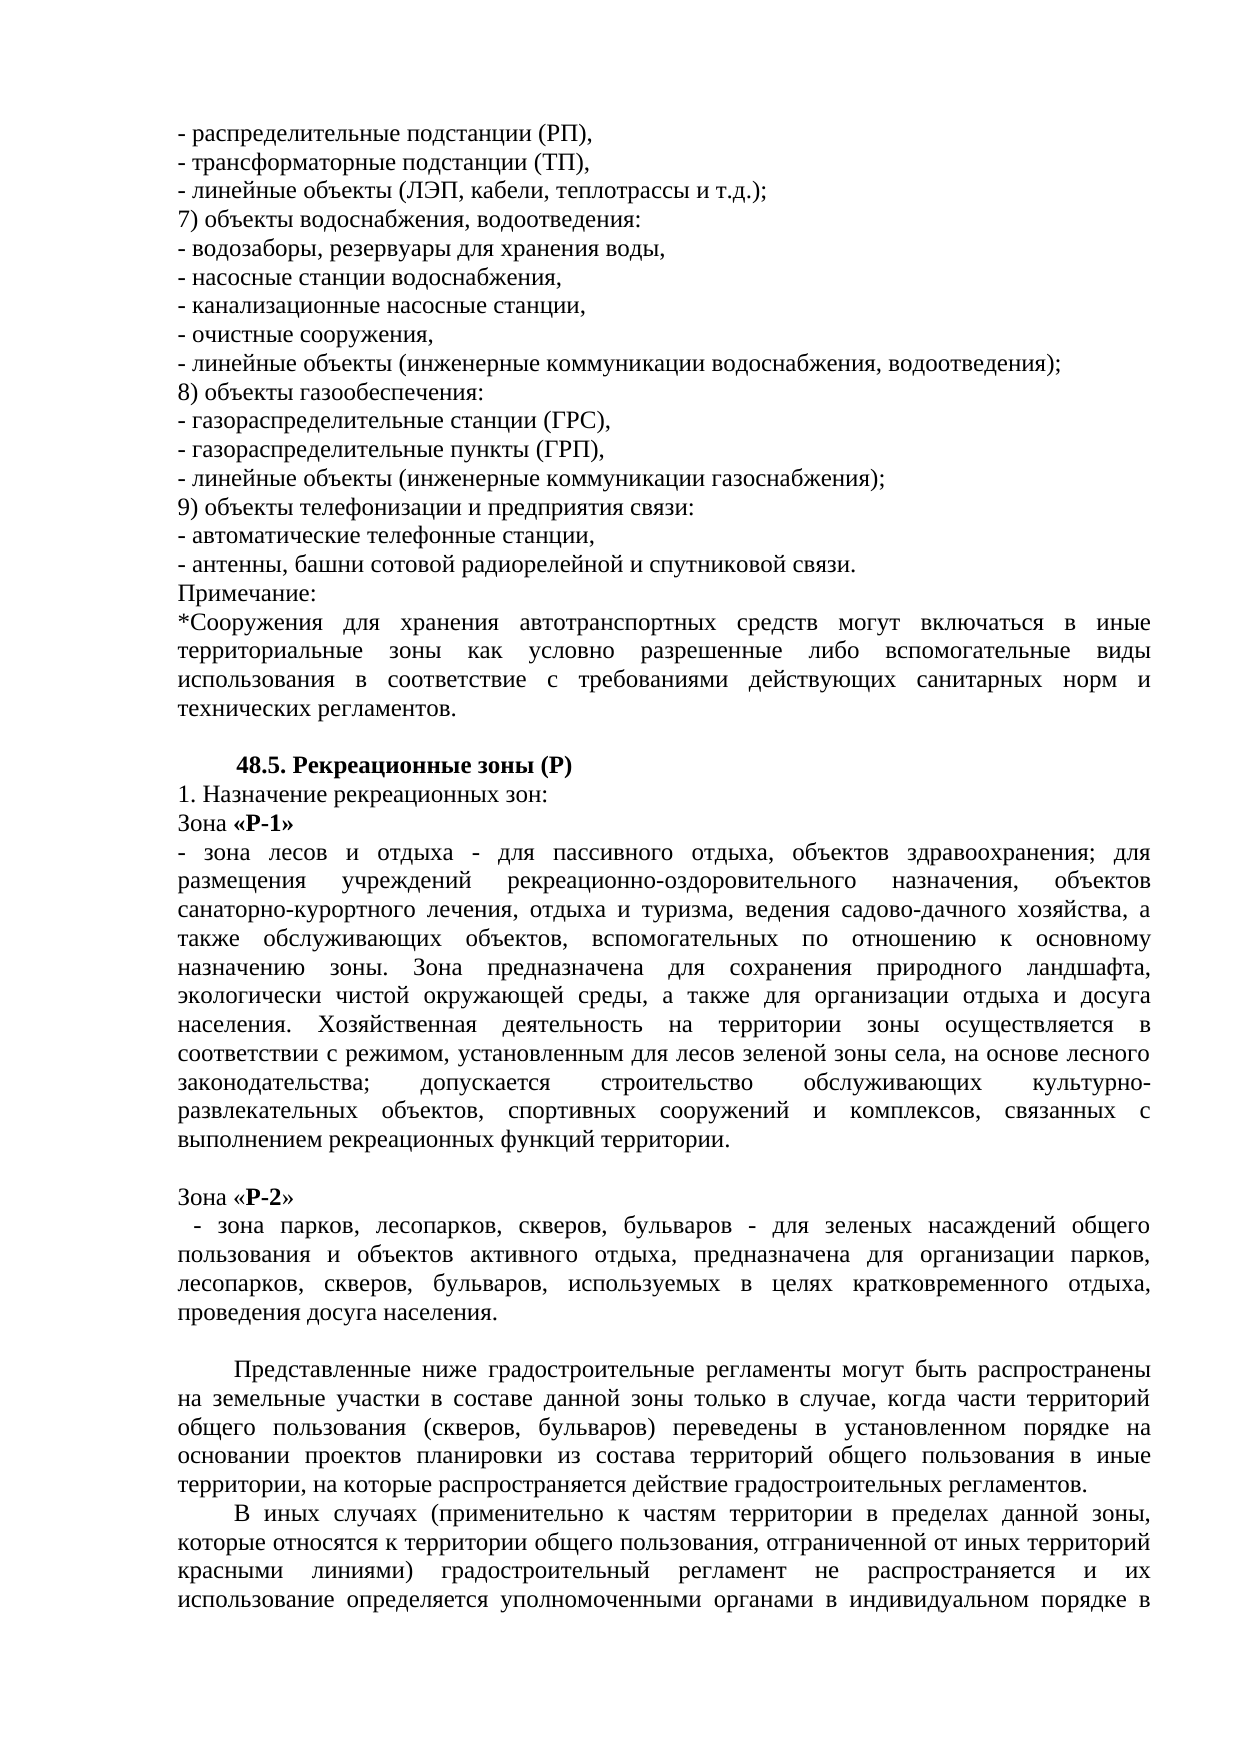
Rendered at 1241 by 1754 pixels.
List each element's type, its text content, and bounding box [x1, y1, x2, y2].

text Представленные ниже градостроительные регламенты могут быть распространены на земельные участки в составе данной зоны только в случае, когда части территорий общего пользования (скверов, бульваров) переведены в установленном порядке на основании проектов планировки из состава территорий общего пользования в иные территории, на которые распространяется действие градостроительных регламентов. [177, 1354, 1152, 1498]
text - антенны, башни сотовой радиорелейной и спутниковой связи. [177, 549, 1152, 578]
text - линейные объекты (ЛЭП, кабели, теплотрассы и т.д.); [177, 176, 1152, 204]
text 1. Назначение рекреационных зон: [177, 779, 1152, 808]
text - газораспределительные пункты (ГРП), [177, 434, 1152, 463]
text 8) объекты газообеспечения: [177, 377, 1152, 406]
text - очистные сооружения, [177, 319, 1152, 348]
text - линейные объекты (инженерные коммуникации водоснабжения, водоотведения); [177, 348, 1152, 377]
text - водозаборы, резервуары для хранения воды, [177, 233, 1152, 262]
text 9) объекты телефонизации и предприятия связи: [177, 492, 1152, 521]
text - зона парков, лесопарков, скверов, бульваров - для зеленых насаждений общего пользования и объектов активного отдыха, предназначена для организации парков, лесопарков, скверов, бульваров, используемых в целях кратковременного отдыха, проведения досуга населения. [177, 1211, 1152, 1326]
text - автоматические телефонные станции, [177, 521, 1152, 549]
text Зона «Р-1» [177, 808, 1152, 837]
text - насосные станции водоснабжения, [177, 262, 1152, 291]
text - распределительные подстанции (РП), [177, 118, 1152, 147]
text 7) объекты водоснабжения, водоотведения: [177, 204, 1152, 233]
text Зона «Р-2» [177, 1182, 1152, 1211]
text - канализационные насосные станции, [177, 291, 1152, 319]
text - линейные объекты (инженерные коммуникации газоснабжения); [177, 463, 1152, 492]
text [177, 1498, 1152, 1613]
text *Сооружения для хранения автотранспортных средств могут включаться в иные территориальные зоны как условно разрешенные либо вспомогательные виды использования в соответствие с требованиями действующих санитарных норм и технических регламентов. [177, 607, 1152, 722]
text 48.5. Рекреационные зоны (Р) [177, 751, 1152, 779]
text - зона лесов и отдыха - для пассивного отдыха, объектов здравоохранения; для размещения учреждений рекреационно-оздоровительного назначения, объектов санаторно-курортного лечения, отдыха и туризма, ведения садово-дачного хозяйства, а также обслуживающих объектов, вспомогательных по отношению к основному назначению зоны. Зона предназначена для сохранения природного ландшафта, экологически чистой окружающей среды, а также для организации отдыха и досуга населения. Хозяйственная деятельность на территории зоны осуществляется в соответствии с режимом, установленным для лесов зеленой зоны села, на основе лесного законодательства; допускается строительство обслуживающих культурно-развлекательных объектов, спортивных сооружений и комплексов, связанных с выполнением рекреационных функций территории. [177, 837, 1152, 1153]
text - трансформаторные подстанции (ТП), [177, 147, 1152, 176]
text - газораспределительные станции (ГРС), [177, 406, 1152, 434]
text Примечание: [177, 578, 1152, 607]
